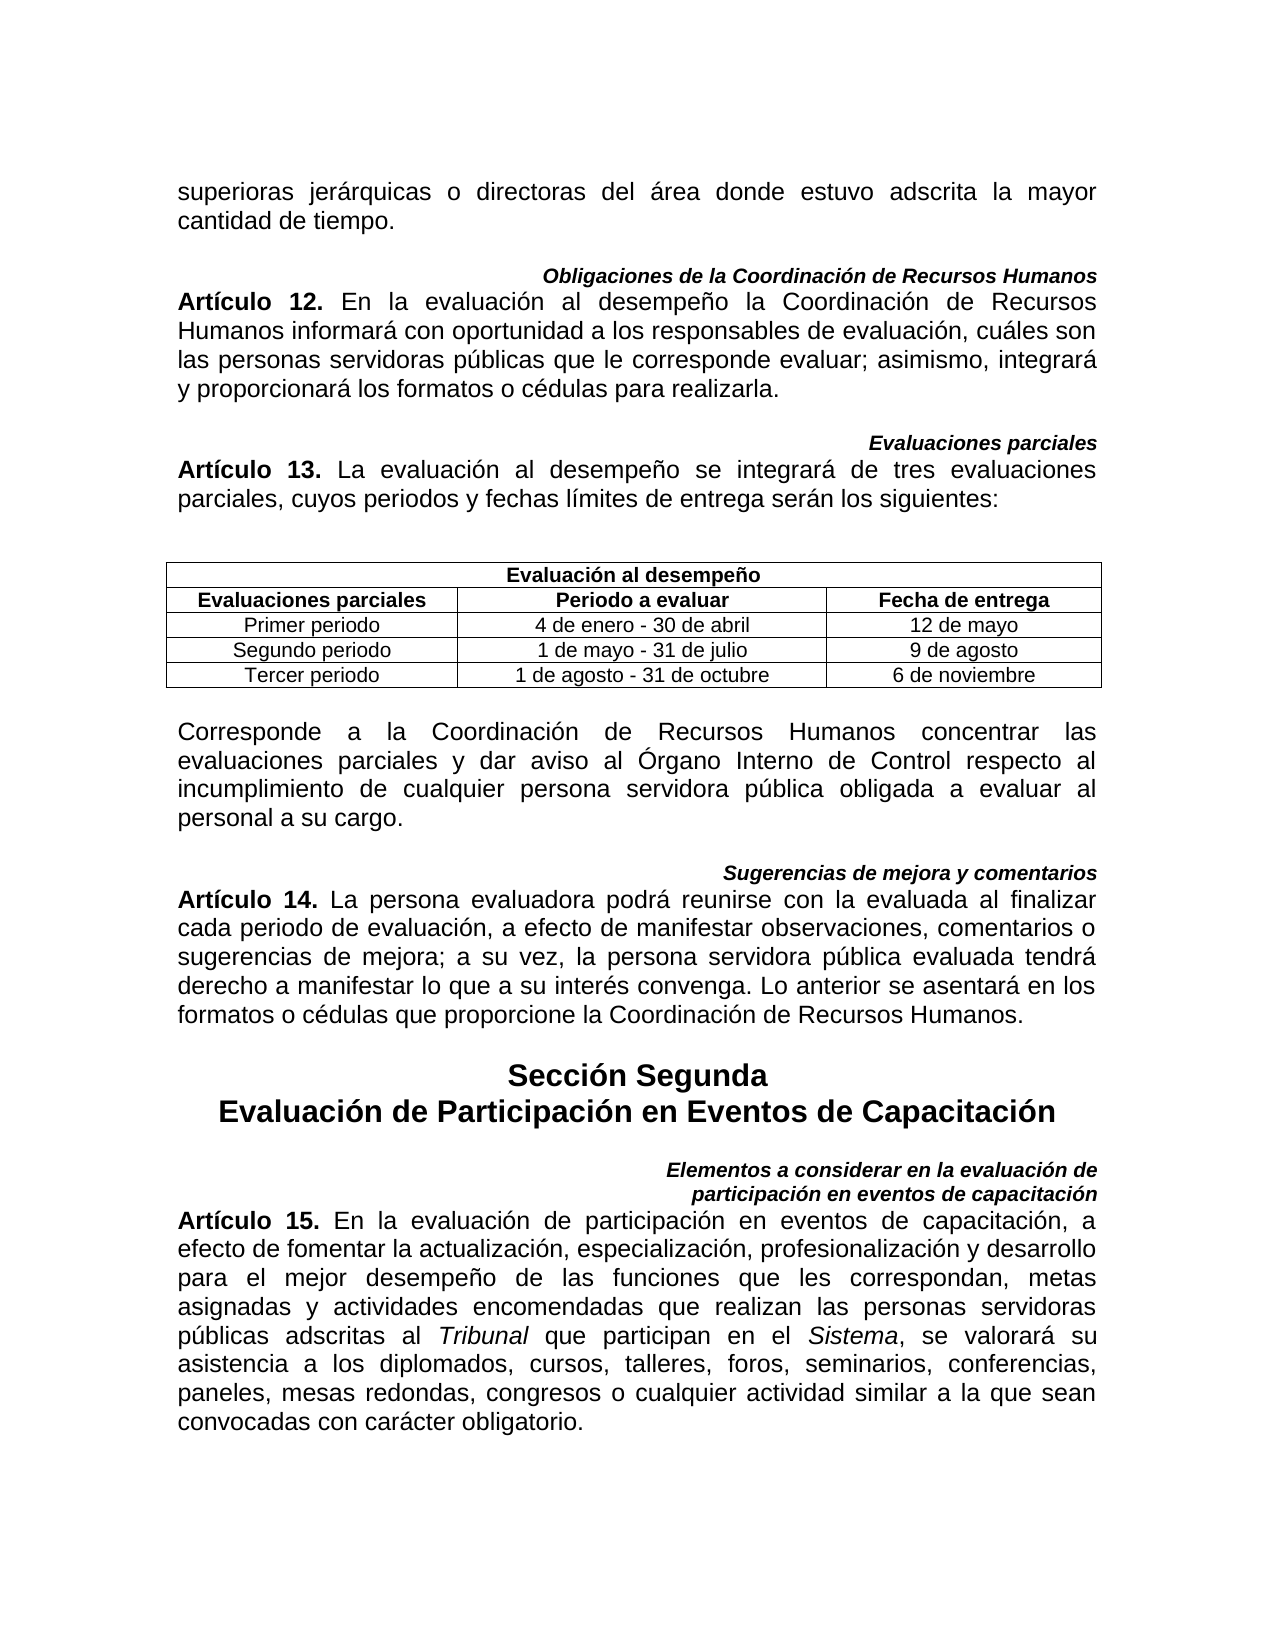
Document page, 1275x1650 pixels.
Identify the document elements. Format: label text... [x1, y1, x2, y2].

text Sección Segunda [177, 1057, 1098, 1093]
table_cell Fecha de entrega [827, 588, 1101, 612]
text participación en eventos de capacitación [177, 1182, 1098, 1206]
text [177, 177, 1098, 235]
text Corresponde a la Coordinación de Recursos Humanos concentrar las evaluaciones parciales y dar aviso al Órgano Interno de Control respecto al incumplimiento de cualquier persona servidora pública obligada a evaluar al personal a su cargo. [177, 717, 1098, 832]
text Artículo 12. En la evaluación al desempeño la Coordinación de Recursos Humanos informará con oportunidad a los responsables de evaluación, cuáles son las personas servidoras públicas que le corresponde evaluar; asimismo, integrará y proporcionará los formatos o cédulas para realizarla. [177, 287, 1098, 402]
text Elementos a considerar en la evaluación de [177, 1158, 1098, 1182]
text Evaluación de Participación en Eventos de Capacitación [177, 1093, 1098, 1129]
table_cell 12 de mayo [827, 613, 1101, 637]
table_cell Segundo periodo [167, 638, 457, 662]
table_cell 6 de noviembre [827, 663, 1101, 687]
table_cell 1 de agosto - 31 de octubre [458, 663, 826, 687]
text Sugerencias de mejora y comentarios [177, 861, 1098, 885]
text Artículo 13. La evaluación al desempeño se integrará de tres evaluaciones parciales, cuyos periodos y fechas límites de entrega serán los siguientes: [177, 455, 1098, 513]
text Evaluaciones parciales [177, 431, 1098, 455]
text Obligaciones de la Coordinación de Recursos Humanos [177, 263, 1098, 287]
table_cell Primer periodo [167, 613, 457, 637]
table_cell 9 de agosto [827, 638, 1101, 662]
table_cell 4 de enero - 30 de abril [458, 613, 826, 637]
table_cell Periodo a evaluar [458, 588, 826, 612]
table_cell Tercer periodo [167, 663, 457, 687]
table_header Evaluación al desempeño [167, 563, 1101, 587]
text Artículo 15. En la evaluación de participación en eventos de capacitación, a efecto de fomentar la actualización, especialización, profesionalización y desarrollo para el mejor desempeño de las funciones que les correspondan, metas asignadas y actividades encomendadas que realizan las personas servidoras públicas adscritas al Tribunal que participan en el Sistema, se valorará su asistencia a los diplomados, cursos, talleres, foros, seminarios, conferencias, paneles, mesas redondas, congresos o cualquier actividad similar a la que sean convocadas con carácter obligatorio. [177, 1206, 1098, 1436]
table_cell 1 de mayo - 31 de julio [458, 638, 826, 662]
table_cell Evaluaciones parciales [167, 588, 457, 612]
text Artículo 14. La persona evaluadora podrá reunirse con la evaluada al finalizar cada periodo de evaluación, a efecto de manifestar observaciones, comentarios o sugerencias de mejora; a su vez, la persona servidora pública evaluada tendrá derecho a manifestar lo que a su interés convenga. Lo anterior se asentará en los formatos o cédulas que proporcione la Coordinación de Recursos Humanos. [177, 885, 1098, 1028]
